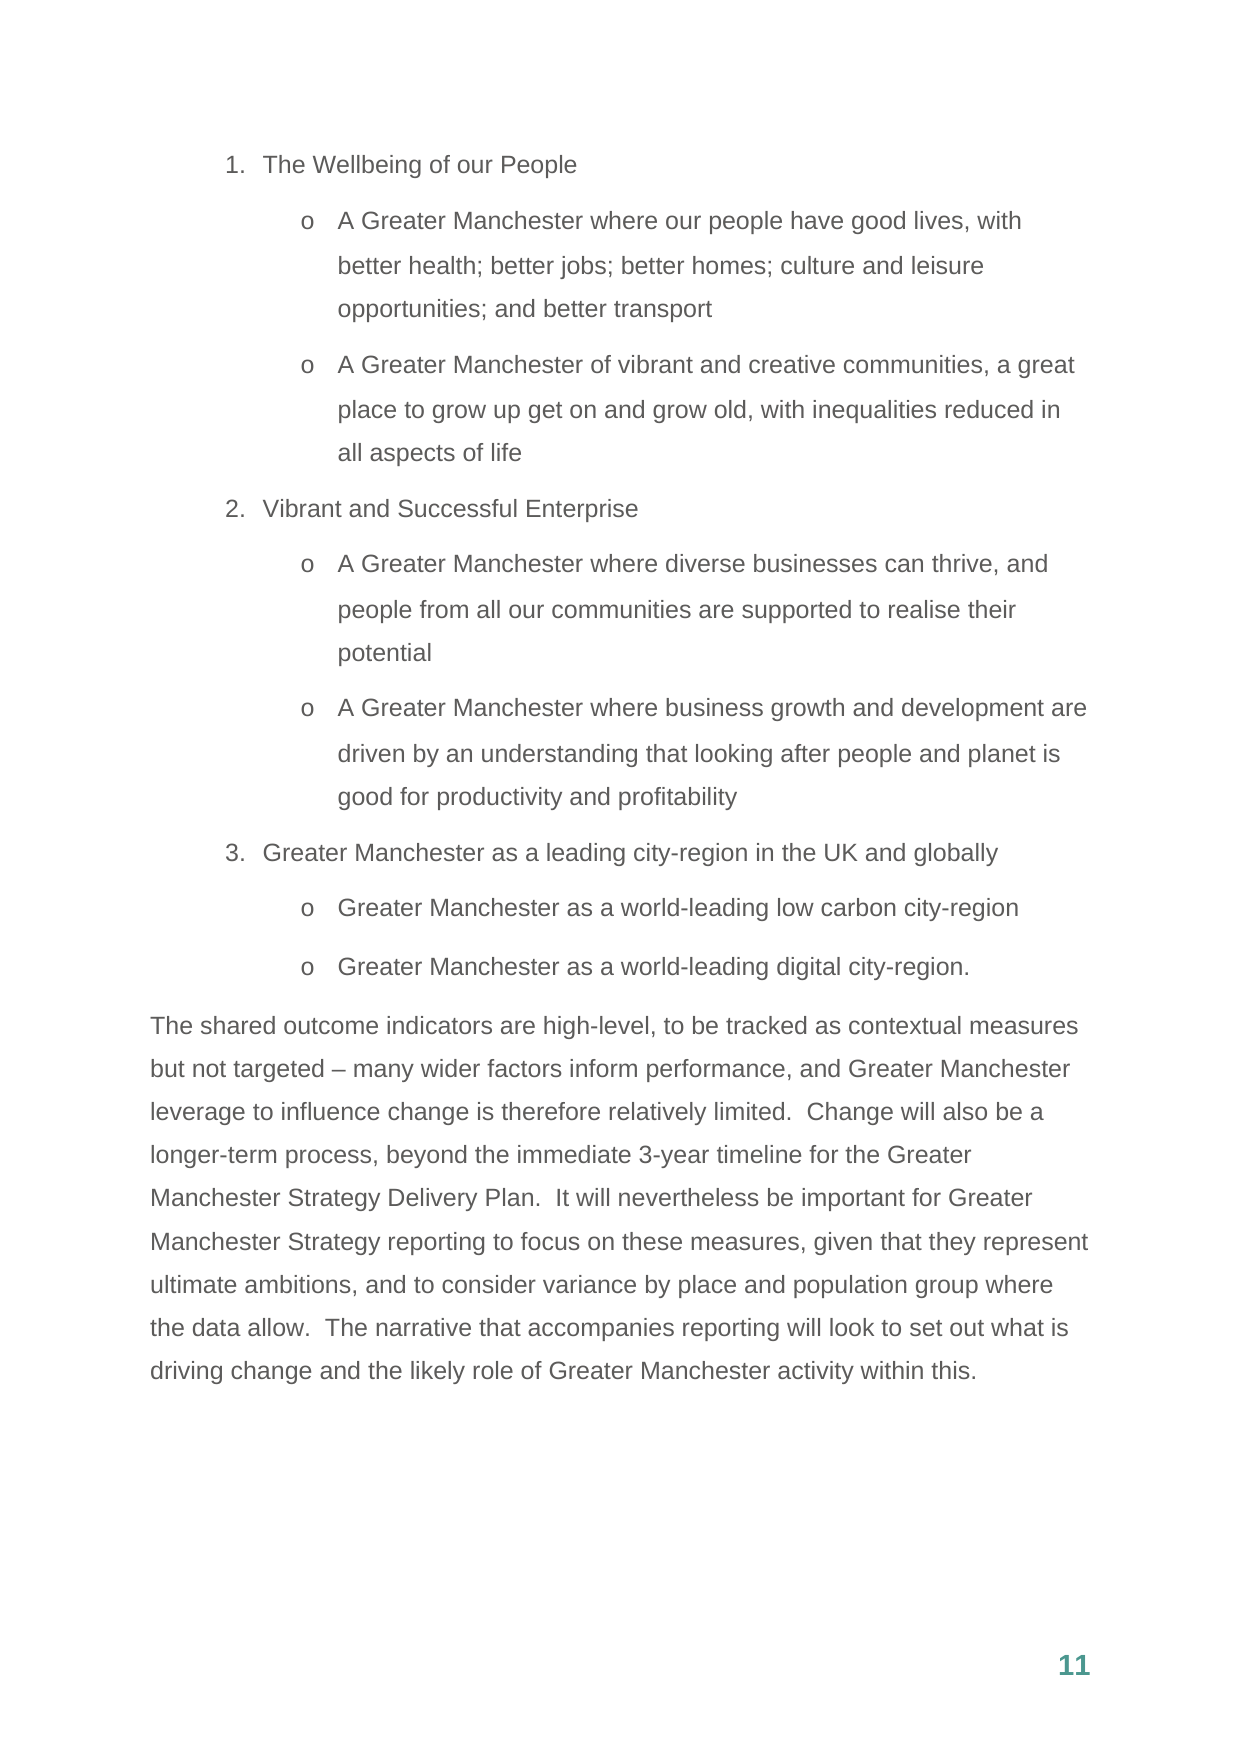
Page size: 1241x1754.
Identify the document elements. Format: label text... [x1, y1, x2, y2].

list Greater Manchester as a world-leading digital city-region. [300, 952, 1090, 983]
list A Greater Manchester where diverse businesses can thrive, and people from all our communities are supported to realise their potential [300, 549, 1090, 667]
list Greater Manchester as a world-leading low carbon city-region [300, 893, 1090, 924]
list A Greater Manchester where business growth and development are driven by an understanding that looking after people and planet is good for productivity and profitability [300, 693, 1090, 811]
list A Greater Manchester of vibrant and creative communities, a great place to grow up get on and grow old, with inequalities reduced in all aspects of life [300, 350, 1090, 467]
list A Greater Manchester where our people have good lives, with better health; better jobs; better homes; culture and leisure opportunities; and better transport [300, 206, 1090, 323]
text The shared outcome indicators are high-level, to be tracked as contextual measures but not targeted – many wider factors inform performance, and Greater Manchester leverage to influence change is therefore relatively limited. Change will also be a longer-term process, beyond the immediate 3-year timeline for the Greater Manchester Strategy Delivery Plan. It will nevertheless be important for Greater Manchester Strategy reporting to focus on these measures, given that they represent ultimate ambitions, and to consider variance by place and population group where the data allow. The narrative that accompanies reporting will look to set out what is driving change and the likely role of Greater Manchester activity within this. [150, 1011, 1090, 1384]
list The Wellbeing of our People [225, 150, 1090, 179]
list Vibrant and Successful Enterprise [225, 494, 1090, 522]
list Greater Manchester as a leading city-region in the UK and globally [225, 837, 1090, 866]
